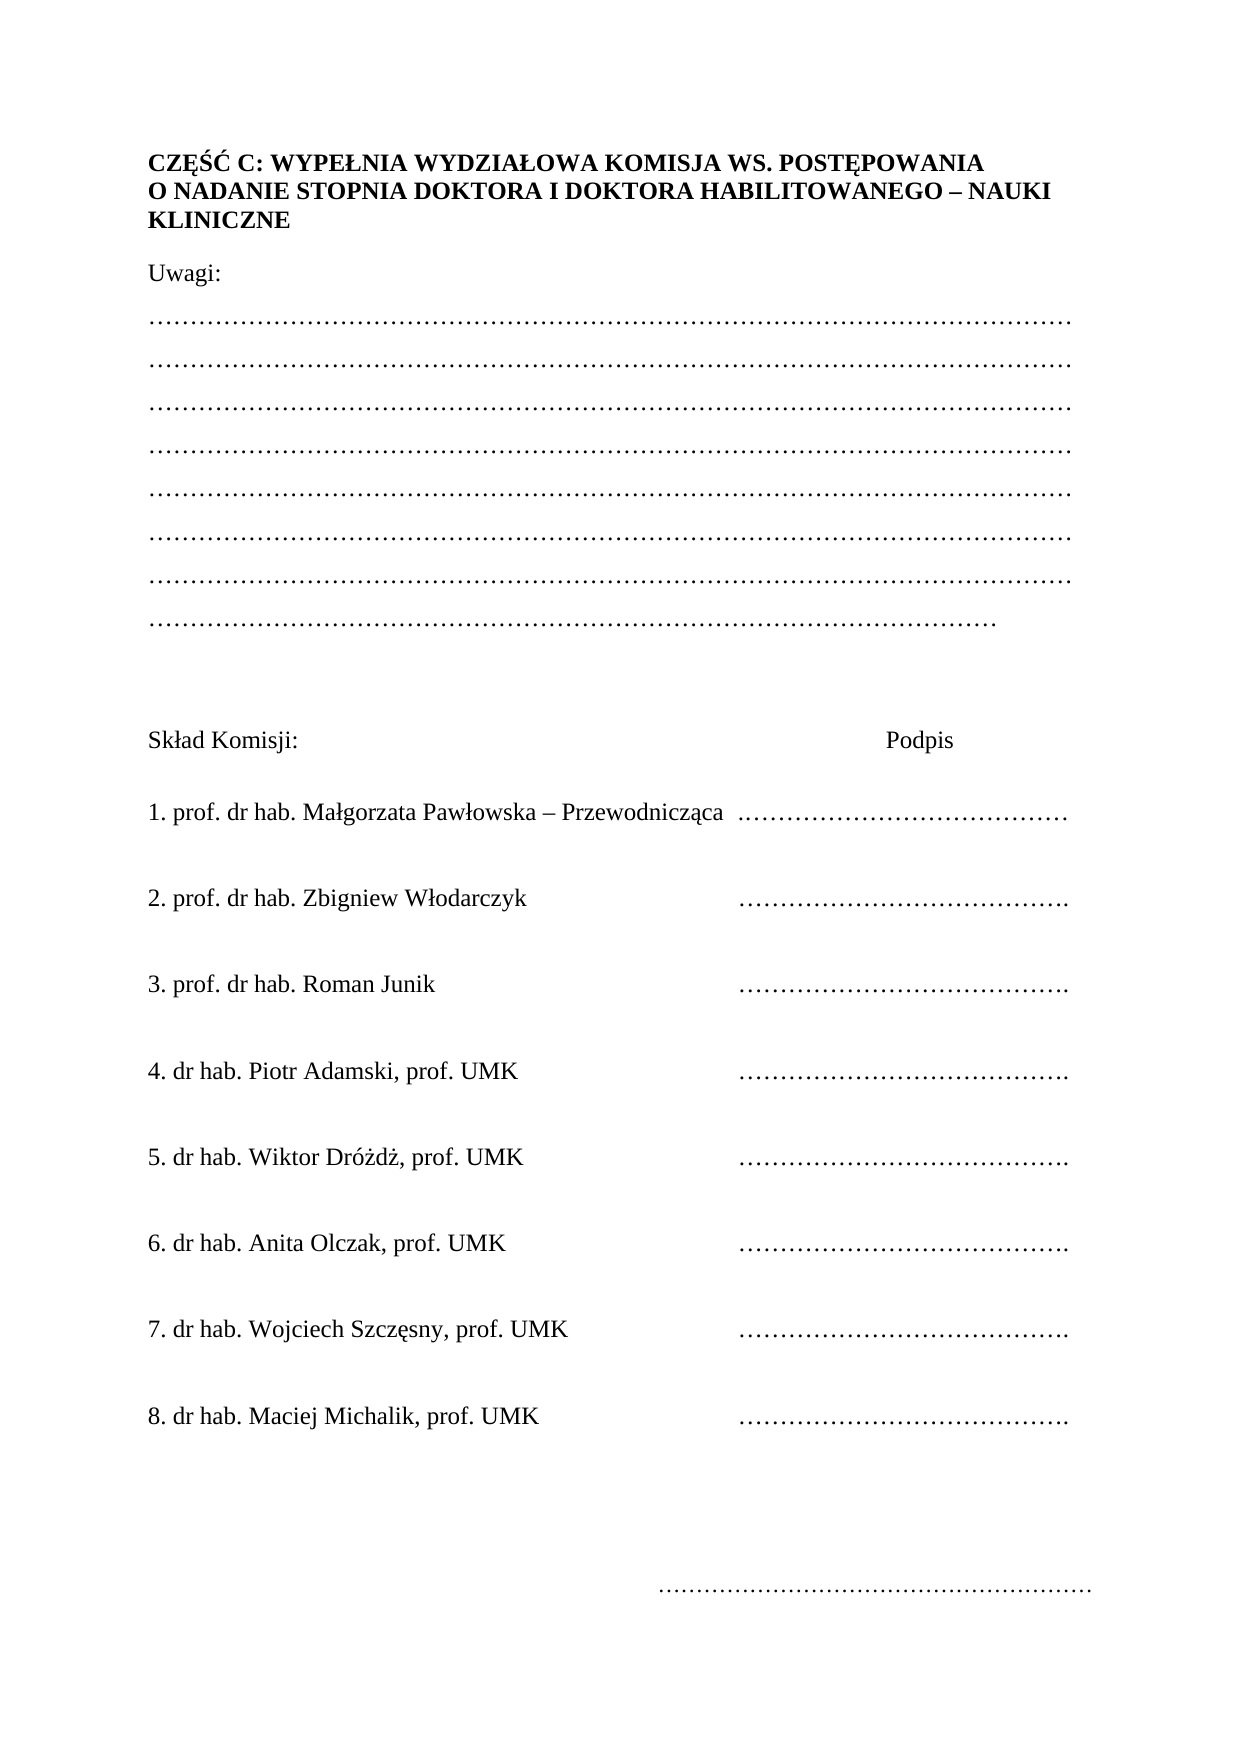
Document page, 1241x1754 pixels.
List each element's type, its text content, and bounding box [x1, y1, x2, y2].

text 2. prof. dr hab. Zbigniew Włodarczyk …………………………………. [148, 883, 1093, 912]
text 7. dr hab. Wojciech Szczęsny, prof. UMK …………………………………. [148, 1314, 1093, 1343]
text Skład Komisji: Podpis [148, 725, 1093, 754]
text 4. dr hab. Piotr Adamski, prof. UMK …………………………………. [148, 1056, 1093, 1084]
text Uwagi:…………………………………………………………………………………………………………………………………………………………………………………………………………………………………………………………………………………………………………………………………………………………………………………………………………………………………………………………………………………………………………………………………………………………………………………………………………………………………………………………………………………………………………………………………………………………………………………………………………… [148, 258, 1093, 632]
text 1. prof. dr hab. Małgorzata Pawłowska – Przewodnicząca .………………………………… [148, 797, 1093, 826]
text 6. dr hab. Anita Olczak, prof. UMK …………………………………. [148, 1228, 1093, 1257]
text CZĘŚĆ C: WYPEŁNIA WYDZIAŁOWA KOMISJA WS. POSTĘPOWANIA O NADANIE STOPNIA DOKTORA I DOKTORA HABILITOWANEGO – NAUKI KLINICZNE [148, 148, 1093, 234]
text 5. dr hab. Wiktor Dróżdż, prof. UMK …………………………………. [148, 1142, 1093, 1171]
text ………………………………………………… [148, 1571, 1093, 1597]
text 3. prof. dr hab. Roman Junik …………………………………. [148, 969, 1093, 998]
text 8. dr hab. Maciej Michalik, prof. UMK …………………………………. [148, 1401, 1093, 1429]
